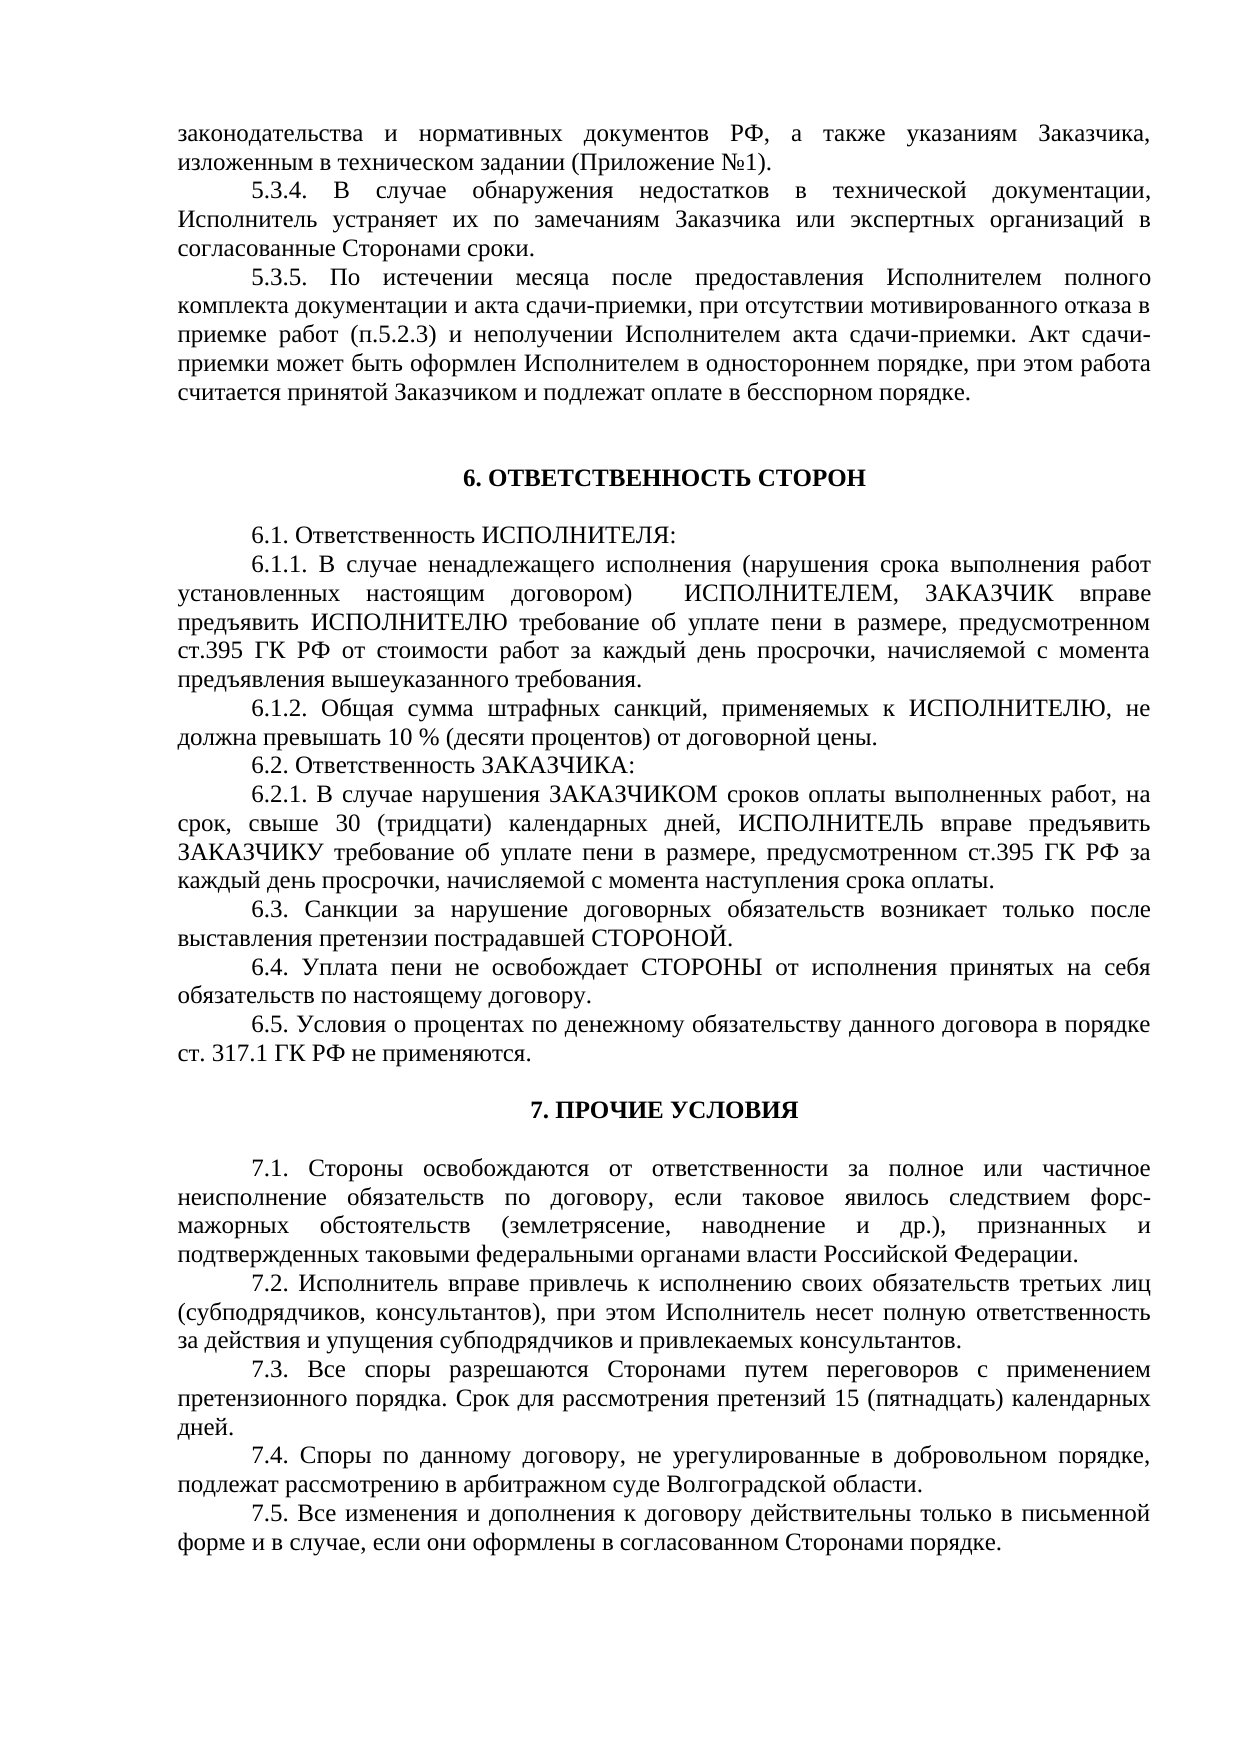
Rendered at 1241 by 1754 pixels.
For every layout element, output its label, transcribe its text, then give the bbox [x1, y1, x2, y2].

text 5.3.5. По истечении месяца после предоставления Исполнителем полного комплекта документации и акта сдачи-приемки, при отсутствии мотивированного отказа в приемке работ (п.5.2.3) и неполучении Исполнителем акта сдачи-приемки. Акт сдачи-приемки может быть оформлен Исполнителем в одностороннем порядке, при этом работа считается принятой Заказчиком и подлежат оплате в бесспорном порядке. [177, 262, 1152, 406]
text 6.1.1. В случае ненадлежащего исполнения (нарушения срока выполнения работ установленных настоящим договором) ИСПОЛНИТЕЛЕМ, ЗАКАЗЧИК вправе предъявить ИСПОЛНИТЕЛЮ требование об уплате пени в размере, предусмотренном ст.395 ГК РФ от стоимости работ за каждый день просрочки, начисляемой с момента предъявления вышеуказанного требования. [177, 549, 1152, 693]
text 7.2. Исполнитель вправе привлечь к исполнению своих обязательств третьих лиц (субподрядчиков, консультантов), при этом Исполнитель несет полную ответственность за действия и упущения субподрядчиков и привлекаемых консультантов. [177, 1268, 1152, 1354]
text 6.3. Санкции за нарушение договорных обязательств возникает только после выставления претензии пострадавшей СТОРОНОЙ. [177, 894, 1152, 952]
text 7.5. Все изменения и дополнения к договору действительны только в письменной форме и в случае, если они оформлены в согласованном Сторонами порядке. [177, 1498, 1152, 1556]
text 7.1. Стороны освобождаются от ответственности за полное или частичное неисполнение обязательств по договору, если таковое явилось следствием форс-мажорных обстоятельств (землетрясение, наводнение и др.), признанных и подтвержденных таковыми федеральными органами власти Российской Федерации. [177, 1153, 1152, 1268]
text 6.1.2. Общая сумма штрафных санкций, применяемых к ИСПОЛНИТЕЛЮ, не должна превышать 10 % (десяти процентов) от договорной цены. [177, 693, 1152, 751]
text 7.4. Споры по данному договору, не урегулированные в добровольном порядке, подлежат рассмотрению в арбитражном суде Волгоградской области. [177, 1441, 1152, 1498]
text 7. ПРОЧИЕ УСЛОВИЯ [177, 1096, 1152, 1124]
text 6.2. Ответственность ЗАКАЗЧИКА: [177, 751, 1152, 779]
text 6.2.1. В случае нарушения ЗАКАЗЧИКОМ сроков оплаты выполненных работ, на срок, свыше 30 (тридцати) календарных дней, ИСПОЛНИТЕЛЬ вправе предъявить ЗАКАЗЧИКУ требование об уплате пени в размере, предусмотренном ст.395 ГК РФ за каждый день просрочки, начисляемой с момента наступления срока оплаты. [177, 779, 1152, 894]
text 6.5. Условия о процентах по денежному обязательству данного договора в порядке ст. 317.1 ГК РФ не применяются. [177, 1009, 1152, 1067]
text 6.4. Уплата пени не освобождает СТОРОНЫ от исполнения принятых на себя обязательств по настоящему договору. [177, 952, 1152, 1009]
text 7.3. Все споры разрешаются Сторонами путем переговоров с применением претензионного порядка. Срок для рассмотрения претензий 15 (пятнадцать) календарных дней. [177, 1354, 1152, 1441]
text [177, 118, 1152, 176]
text 6. ОТВЕТСТВЕННОСТЬ СТОРОН [177, 463, 1152, 492]
text 6.1. Ответственность ИСПОЛНИТЕЛЯ: [177, 521, 1152, 549]
text 5.3.4. В случае обнаружения недостатков в технической документации, Исполнитель устраняет их по замечаниям Заказчика или экспертных организаций в согласованные Сторонами сроки. [177, 176, 1152, 262]
